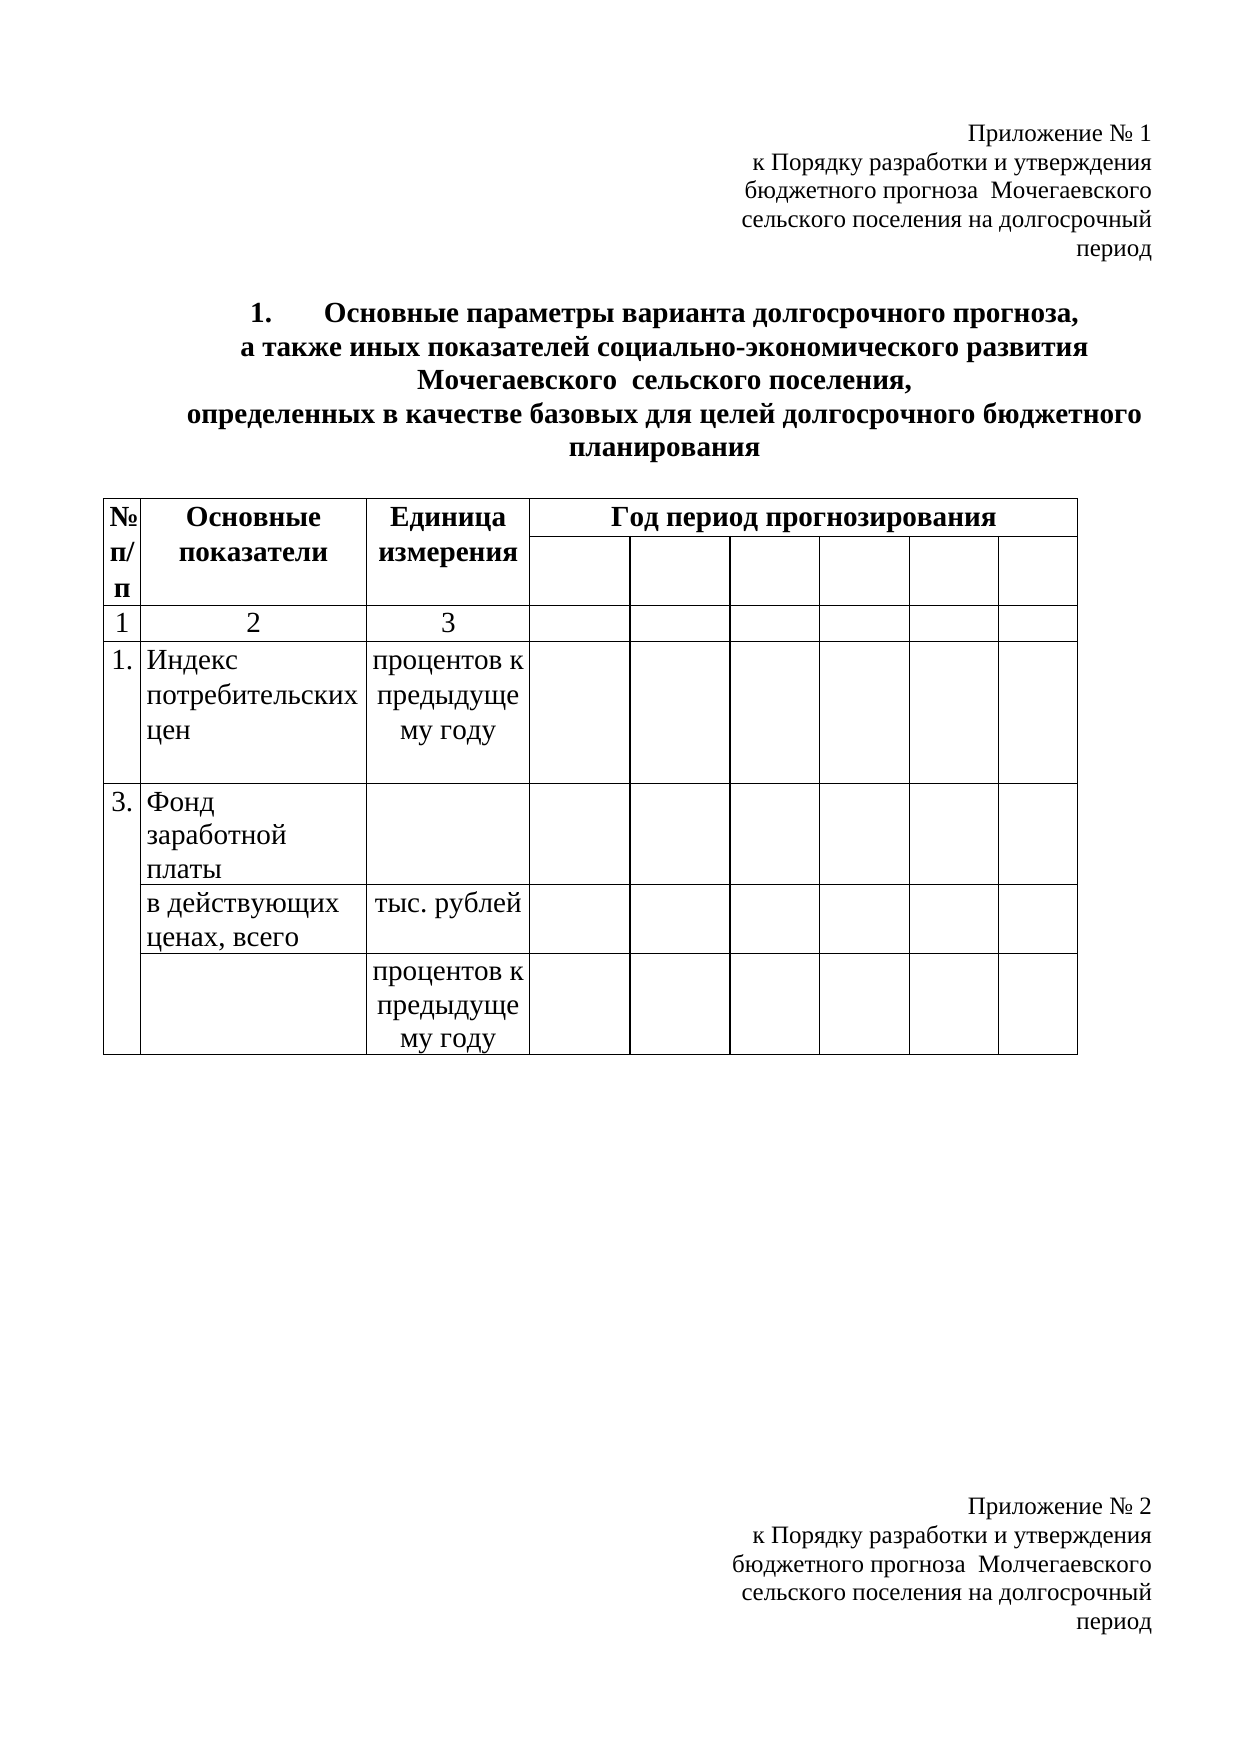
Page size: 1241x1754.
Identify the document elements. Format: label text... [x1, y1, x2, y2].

table_cell [731, 885, 819, 952]
table_cell тыс. рублей [367, 885, 529, 952]
text определенных в качестве базовых для целей долгосрочного бюджетного планирования [177, 396, 1152, 463]
table_header Год период прогнозирования [530, 499, 1077, 536]
table_cell [731, 537, 819, 604]
table_header № п/п [104, 499, 140, 604]
table_cell [999, 537, 1077, 604]
table_cell [910, 954, 998, 1054]
table_cell [820, 784, 909, 884]
table_cell [631, 642, 729, 783]
table_cell [530, 642, 629, 783]
table_cell 3 [367, 606, 529, 641]
text Приложение № 1 [664, 118, 1152, 147]
list Основные параметры варианта долгосрочного прогноза, [177, 295, 1152, 329]
table_cell [530, 954, 629, 1054]
table_cell [820, 885, 909, 952]
table_cell [910, 642, 998, 783]
table_cell [631, 606, 729, 641]
text к Порядку разработки и утверждения [664, 147, 1152, 176]
table_cell [910, 784, 998, 884]
table_cell [530, 537, 629, 604]
table_cell процентов к предыдущему году [367, 642, 529, 783]
table_cell [731, 784, 819, 884]
table_cell [631, 537, 729, 604]
table_header Основные показатели [141, 499, 366, 604]
table_cell процентов к предыдущему году [367, 954, 529, 1054]
table_cell [820, 642, 909, 783]
table_cell [731, 642, 819, 783]
table_cell [910, 537, 998, 604]
text бюджетного прогноза Молчегаевского [664, 1549, 1152, 1577]
table_cell [731, 954, 819, 1054]
table_cell [820, 537, 909, 604]
table_cell 1 [104, 606, 140, 641]
table_cell 3. [104, 784, 140, 1054]
table_cell [820, 954, 909, 1054]
table_cell [141, 954, 366, 1054]
text к Порядку разработки и утверждения [664, 1520, 1152, 1549]
table_header Единица измерения [367, 499, 529, 604]
table_cell [631, 885, 729, 952]
table_cell [999, 954, 1077, 1054]
table_cell [820, 606, 909, 641]
table_cell [999, 784, 1077, 884]
table_cell [530, 606, 629, 641]
table_cell [910, 606, 998, 641]
table_cell [631, 784, 729, 884]
table_cell [999, 606, 1077, 641]
text сельского поселения на долгосрочный период [664, 1577, 1152, 1635]
text бюджетного прогноза Мочегаевского [664, 176, 1152, 204]
table_cell [530, 885, 629, 952]
table_cell [999, 885, 1077, 952]
table_cell [530, 784, 629, 884]
table_cell [367, 784, 529, 884]
table_cell 2 [141, 606, 366, 641]
text а также иных показателей социально-экономического развития Мочегаевского сельского поселения, [177, 329, 1152, 396]
text сельского поселения на долгосрочный период [664, 204, 1152, 262]
table_cell [731, 606, 819, 641]
text Приложение № 2 [664, 1491, 1152, 1520]
table_cell Индекс потребительских цен [141, 642, 366, 783]
table_cell [631, 954, 729, 1054]
table_cell [999, 642, 1077, 783]
table_cell [910, 885, 998, 952]
table_cell 1. [104, 642, 140, 783]
table_cell в действующих ценах, всего [141, 885, 366, 952]
table_cell Фонд заработной платы [141, 784, 366, 884]
